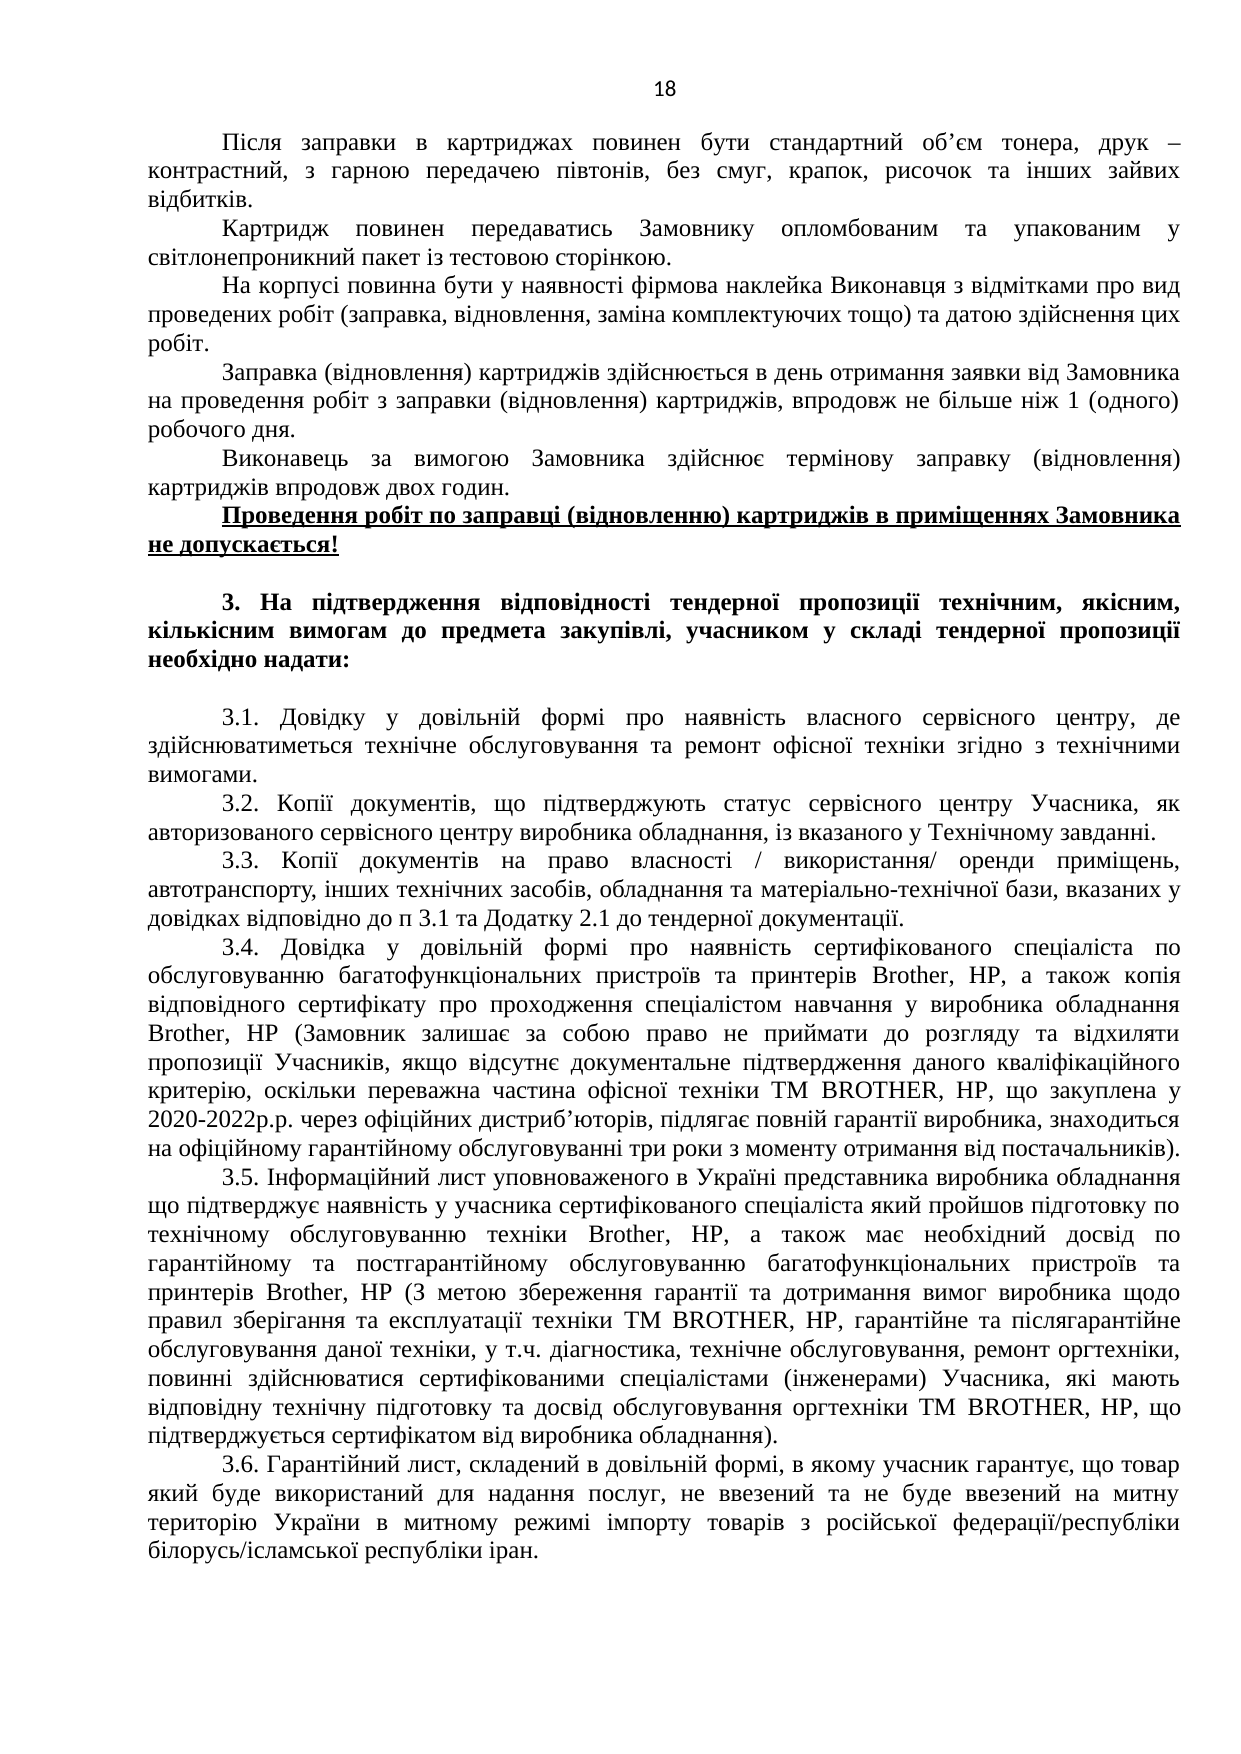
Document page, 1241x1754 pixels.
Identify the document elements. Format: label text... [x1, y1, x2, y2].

text Після заправки в картриджах повинен бути стандартний об’єм тонера, друк – контрастний, з гарною передачею півтонів, без смуг, крапок, рисочок та інших зайвих відбитків. [148, 127, 1181, 213]
text Картридж повинен передаватись Замовнику опломбованим та упакованим у світлонепроникний пакет із тестовою сторінкою. [148, 213, 1181, 270]
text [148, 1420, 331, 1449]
text 3.6. Гарантійний лист, складений в довільній формі, в якому учасник гарантує, що товар який буде використаний для надання послуг, не ввезений та не буде ввезений на митну територію України в митному режимі імпорту товарів з російської федерації/республіки білорусь/ісламської республіки іран. [148, 1449, 1181, 1564]
text 3.5. Інформаційний лист уповноваженого в Україні представника виробника обладнання що підтверджує наявність у учасника сертифікованого спеціаліста який пройшов підготовку по технічному обслуговуванню техніки Brother, НР, а також має необхідний досвід по гарантійному та постгарантійному обслуговуванню багатофункціональних пристроїв та принтерів Brother, НР (З метою збереження гарантії та дотримання вимог виробника щодо правил зберігання та експлуатації техніки ТМ BROTHER, НР, гарантійне та післягарантійне обслуговування даної техніки, у т.ч. діагностика, технічне обслуговування, ремонт оргтехніки, повинні здійснюватися сертифікованими спеціалістами (інженерами) Учасника, які мають відповідну технічну підготовку та досвід обслуговування оргтехніки ТМ BROTHER, НР, що підтверджується сертифікатом від виробника обладнання). [148, 1162, 1181, 1334]
text Виконавець за вимогою Замовника здійснює термінову заправку (відновлення) картриджів впродовж двох годин. [148, 443, 1181, 500]
text Проведення робіт по заправці (відновленню) картриджів в приміщеннях Замовника не допускається! [148, 500, 1181, 558]
text Заправка (відновлення) картриджів здійснюється в день отримання заявки від Замовника на проведення робіт з заправки (відновлення) картриджів, впродовж не більше ніж 1 (одного) робочого дня. [148, 357, 1181, 443]
text 3. На підтвердження відповідності тендерної пропозиції технічним, якісним, кількісним вимогам до предмета закупівлі, учасником у складі тендерної пропозиції необхідно надати: [148, 587, 1181, 673]
text 3.2. Копії документів, що підтверджують статус сервісного центру Учасника, як авторизованого сервісного центру виробника обладнання, із вказаного у Технічному завданні. [148, 788, 1181, 845]
text На корпусі повинна бути у наявності фірмова наклейка Виконавця з відмітками про вид проведених робіт (заправка, відновлення, заміна комплектуючих тощо) та датою здійснення цих робіт. [148, 270, 1181, 357]
text 3.4. Довідка у довільній формі про наявність сертифікованого спеціаліста по обслуговуванню багатофункціональних пристроїв та принтерів Brother, НР, а також копія відповідного сертифікату про проходження спеціалістом навчання у виробника обладнання Brother, НР (Замовник залишає за собою право не приймати до розгляду та відхиляти пропозиції Учасників, якщо відсутнє документальне підтвердження даного кваліфікаційного критерію, оскільки переважна частина офісної техніки ТМ BROTHER, НР, що закуплена у 2020-2022р.р. через офіційних дистриб’юторів, підлягає повній гарантії виробника, знаходиться на офіційному гарантійному обслуговуванні три роки з моменту отримання від постачальників). [148, 932, 1181, 1162]
text 3.1. Довідку у довільній формі про наявність власного сервісного центру, де здійснюватиметься технічне обслуговування та ремонт офісної техніки згідно з технічними вимогами. [148, 702, 1181, 788]
text 3.3. Копії документів на право власності / використання/ оренди приміщень, автотранспорту, інших технічних засобів, обладнання та матеріально-технічної бази, вказаних у довідках відповідно до п 3.1 та Додатку 2.1 до тендерної документації. [148, 845, 1181, 932]
